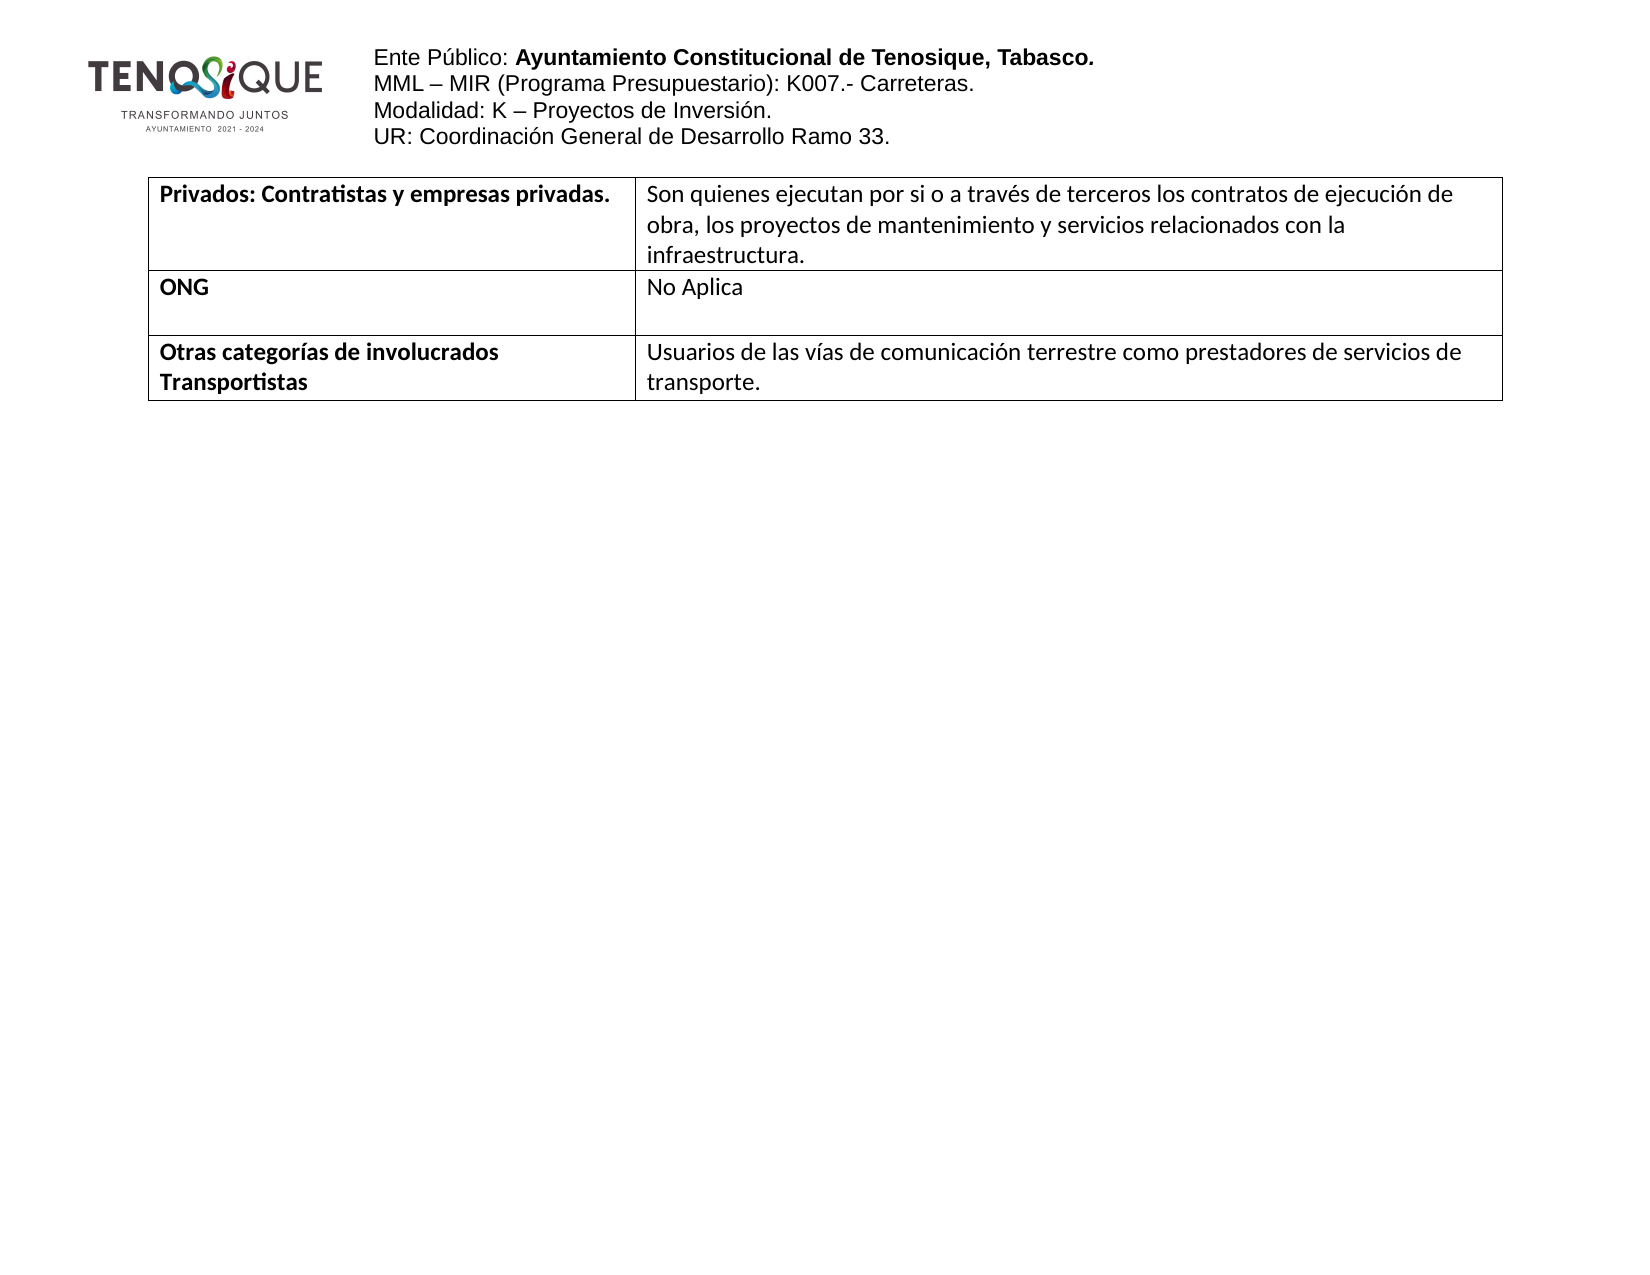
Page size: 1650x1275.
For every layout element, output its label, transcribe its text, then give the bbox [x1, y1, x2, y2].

table_cell Usuarios de las vías de comunicación terrestre como prestadores de servicios de transporte. [636, 336, 1502, 400]
picture [81, 53, 329, 136]
table_cell Son quienes ejecutan por si o a través de terceros los contratos de ejecución de obra, los proyectos de mantenimiento y servicios relacionados con la infraestructura. [636, 178, 1502, 270]
table_cell ONG [149, 271, 635, 335]
table_cell Privados: Contratistas y empresas privadas. [149, 178, 635, 270]
table_cell Otras categorías de involucrados Transportistas [149, 336, 635, 400]
table_cell No Aplica [636, 271, 1502, 335]
